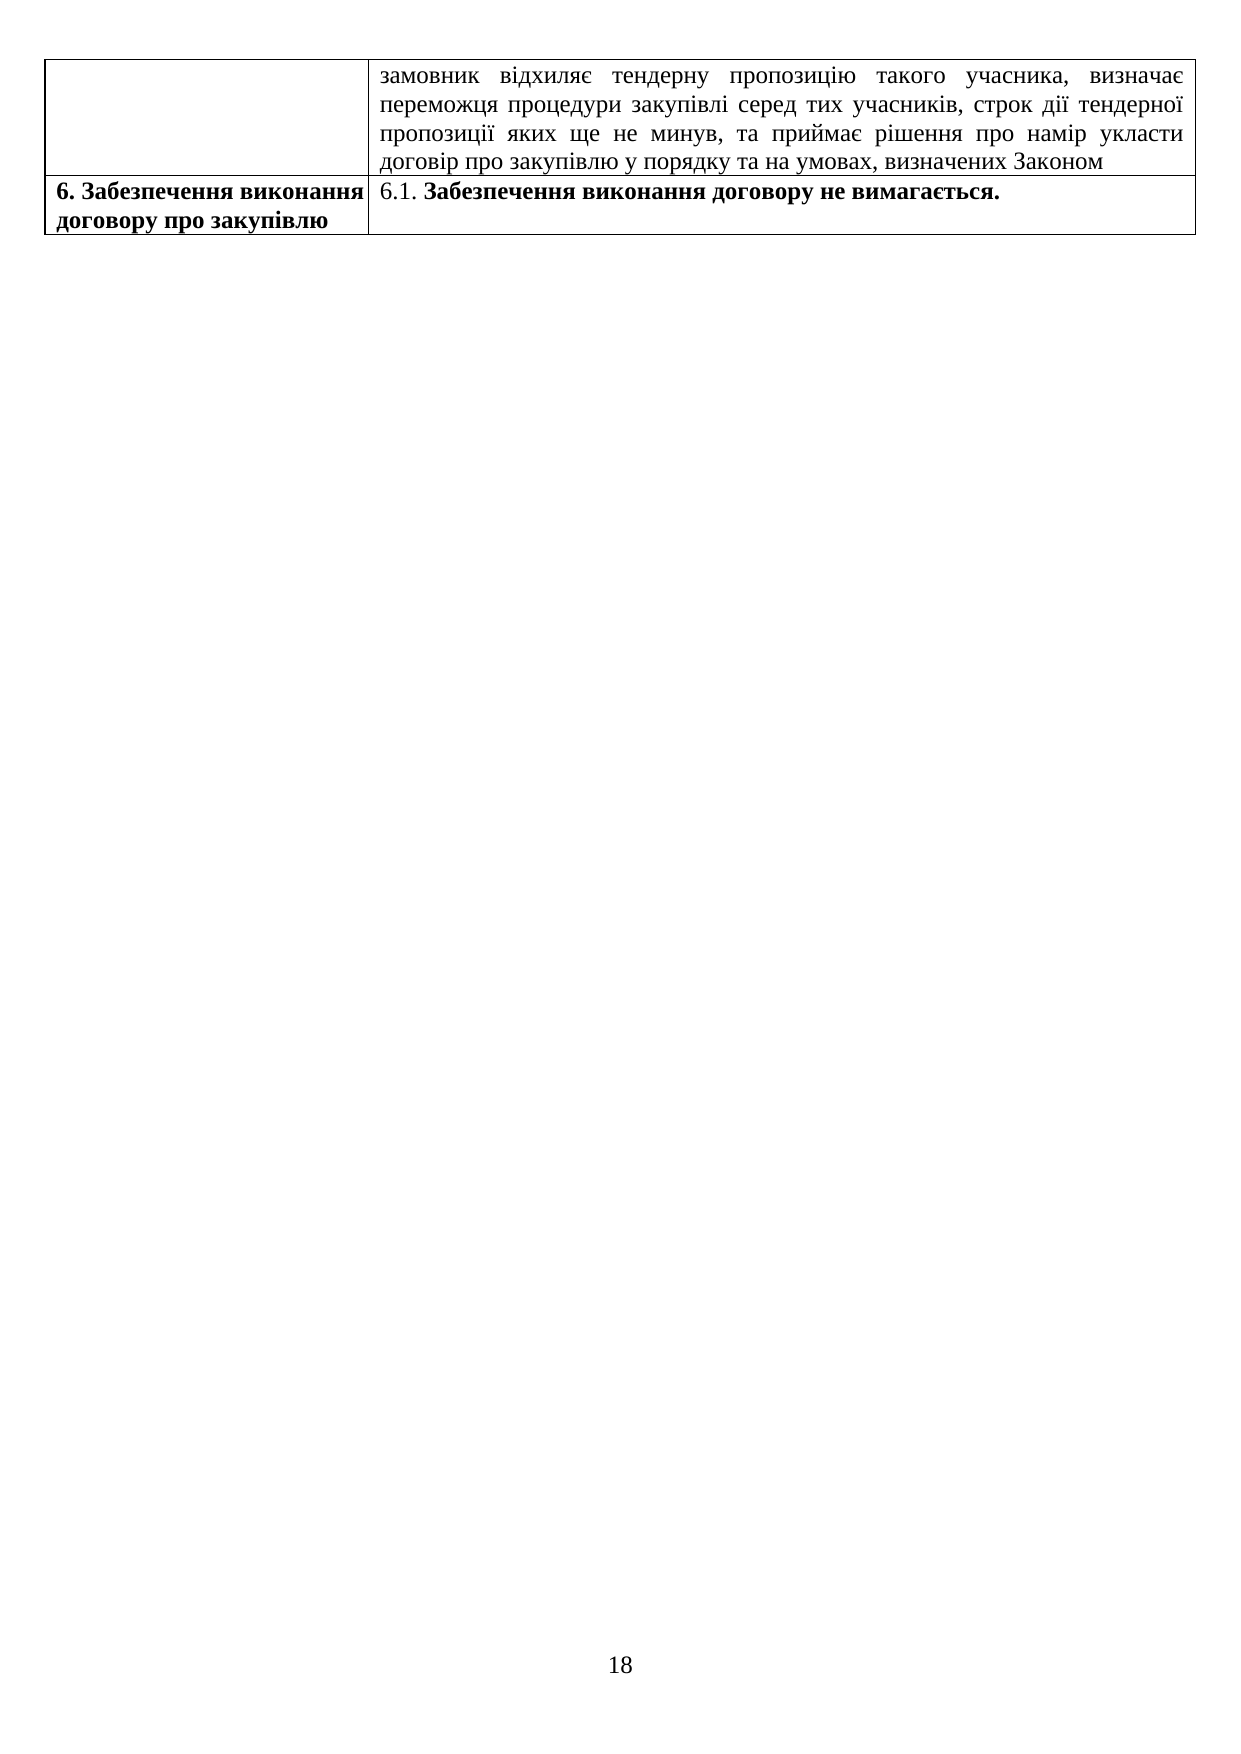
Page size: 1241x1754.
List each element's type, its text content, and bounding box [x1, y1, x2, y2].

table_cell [46, 60, 368, 175]
table_cell 6.1. Забезпечення виконання договору не вимагається. [369, 176, 1195, 234]
table_cell 6. Забезпечення виконання договору про закупівлю [46, 176, 368, 234]
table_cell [369, 60, 1195, 175]
